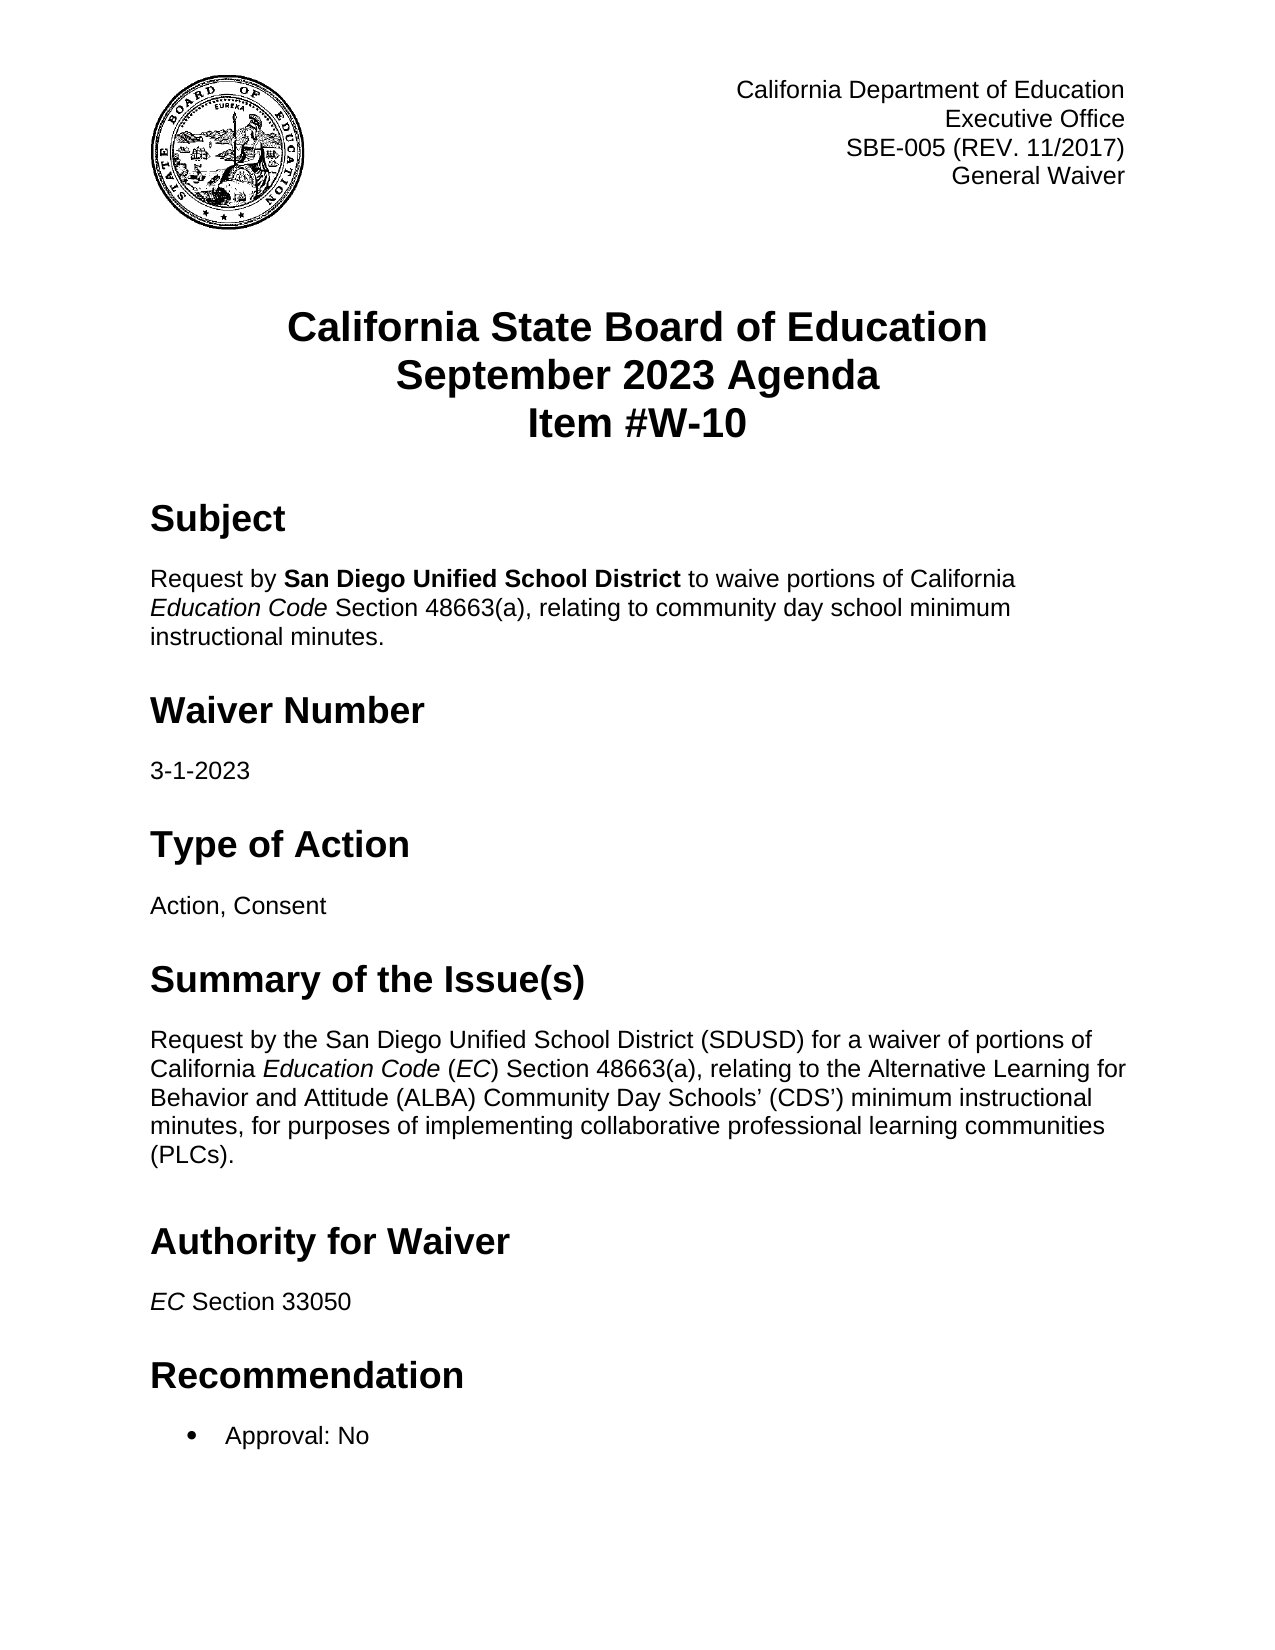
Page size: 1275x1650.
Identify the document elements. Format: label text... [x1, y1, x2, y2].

subtitle Type of Action [150, 823, 1125, 866]
picture [150, 75, 305, 230]
text EC Section 33050 [150, 1287, 1125, 1316]
subtitle Waiver Number [150, 688, 1125, 731]
text Request by San Diego Unified School District to waive portions of California Education Code Section 48663(a), relating to community day school minimum instructional minutes. [150, 564, 1125, 651]
text 3-1-2023 [150, 756, 1125, 785]
text SBE-005 (REV. 11/2017) [675, 132, 1125, 161]
subtitle Recommendation [150, 1353, 1125, 1396]
text Request by the San Diego Unified School District (SDUSD) for a waiver of portions of California Education Code (EC) Section 48663(a), relating to the Alternative Learning for Behavior and Attitude (ALBA) Community Day Schools’ (CDS’) minimum instructional minutes, for purposes of implementing collaborative professional learning communities (PLCs). [150, 1025, 1162, 1169]
subtitle Summary of the Issue(s) [150, 957, 1125, 1000]
list Approval: No [187, 1421, 1125, 1450]
text California Department of Education [675, 75, 1125, 104]
text Action, Consent [150, 891, 1125, 919]
subtitle Authority for Waiver [150, 1219, 1125, 1262]
subtitle California State Board of Education September 2023 Agenda Item #W-10 [150, 303, 1125, 446]
text General Waiver [675, 161, 1125, 190]
subtitle Subject [150, 496, 1125, 539]
text Executive Office [675, 104, 1125, 132]
